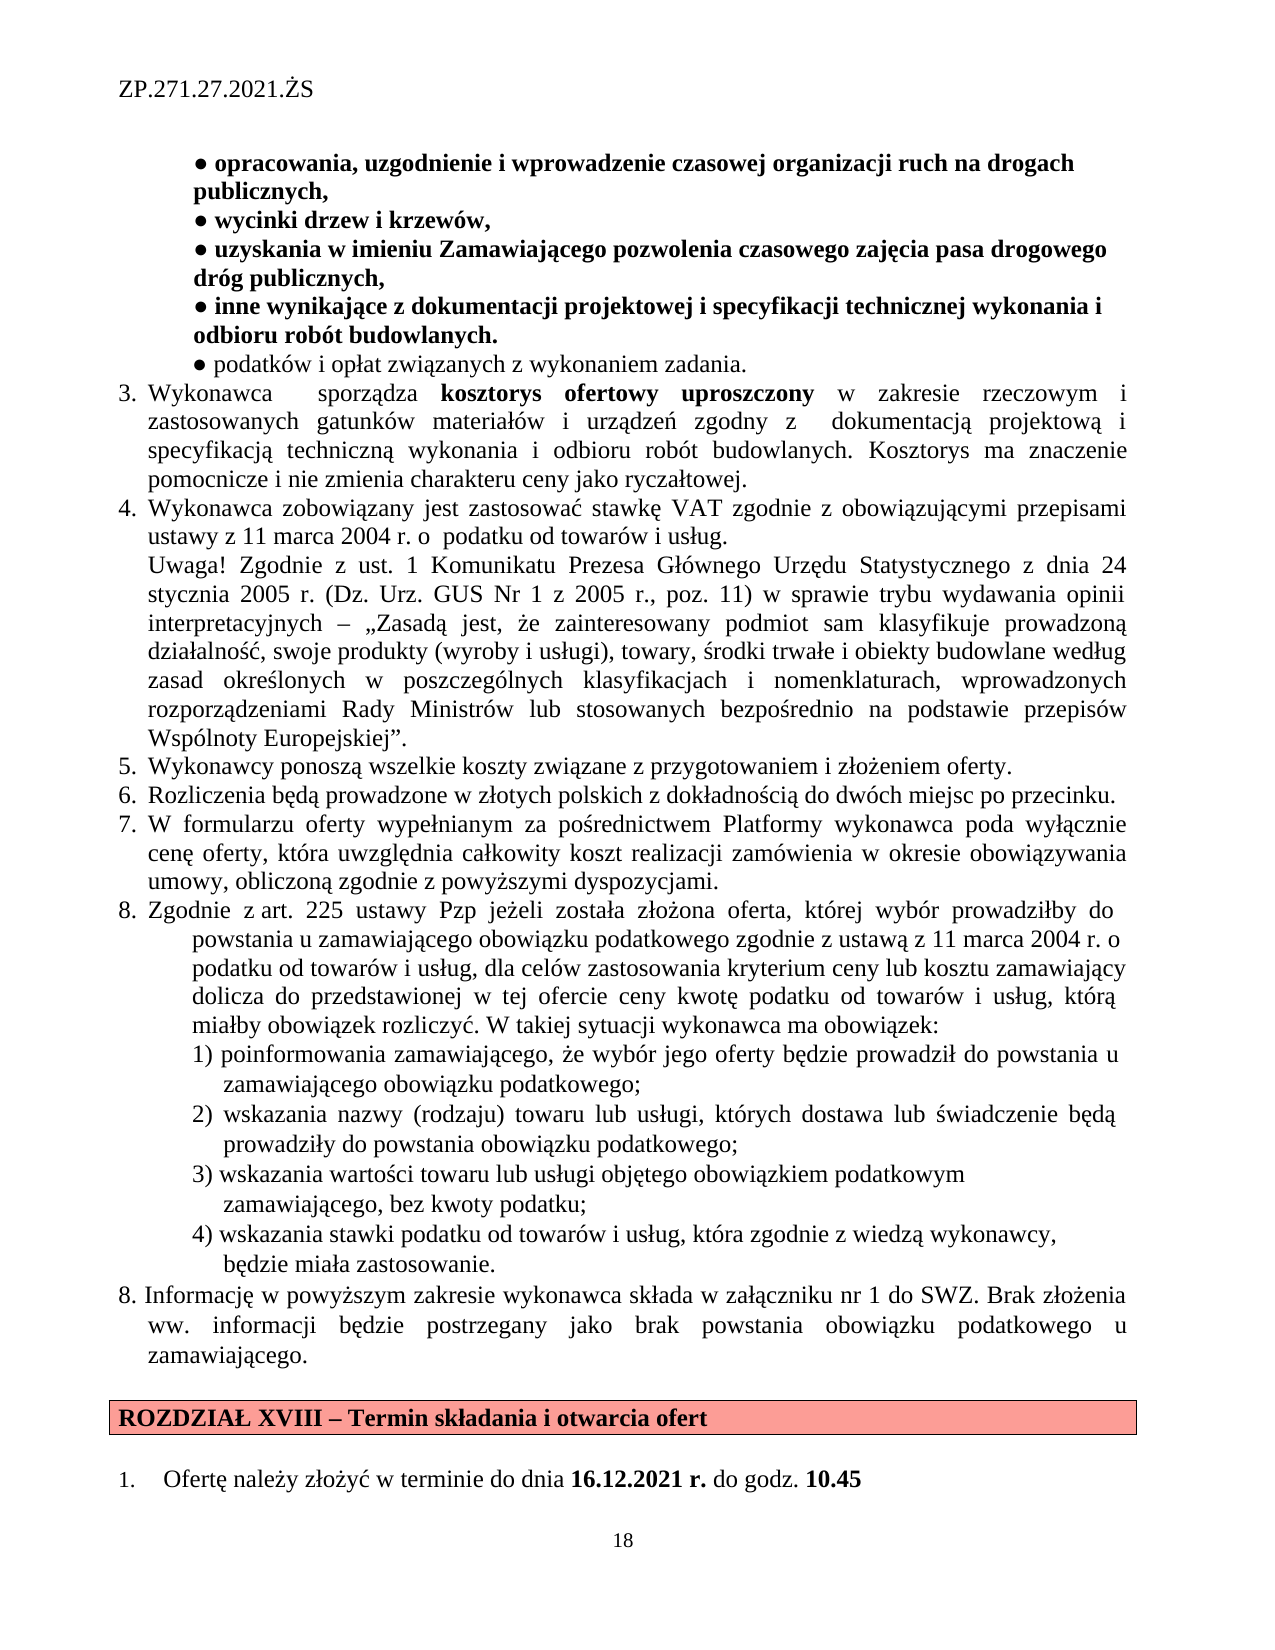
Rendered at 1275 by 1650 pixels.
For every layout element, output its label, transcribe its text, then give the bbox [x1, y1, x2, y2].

text ● uzyskania w imieniu Zamawiającego pozwolenia czasowego zajęcia pasa drogowego dróg publicznych, [193, 234, 1127, 291]
list Rozliczenia będą prowadzone w złotych polskich z dokładnością do dwóch miejsc po przecinku. [118, 780, 1127, 809]
text ● inne wynikające z dokumentacji projektowej i specyfikacji technicznej wykonania i odbioru robót budowlanych. [193, 291, 1127, 349]
list W formularzu oferty wypełnianym za pośrednictwem Platformy wykonawca poda wyłącznie cenę oferty, która uwzględnia całkowity koszt realizacji zamówienia w okresie obowiązywania umowy, obliczoną zgodnie z powyższymi dyspozycjami. [118, 809, 1127, 895]
list Wykonawca zobowiązany jest zastosować stawkę VAT zgodnie z obowiązującymi przepisami ustawy z 11 marca 2004 r. o podatku od towarów i usług. [118, 493, 1127, 550]
text ● opracowania, uzgodnienie i wprowadzenie czasowej organizacji ruch na drogach publicznych, [193, 148, 1127, 205]
text ● wycinki drzew i krzewów, [193, 205, 1127, 234]
list Wykonawca sporządza kosztorys ofertowy uproszczony w zakresie rzeczowym i zastosowanych gatunków materiałów i urządzeń zgodny z dokumentacją projektową i specyfikacją techniczną wykonania i odbioru robót budowlanych. Kosztorys ma znaczenie pomocnicze i nie zmienia charakteru ceny jako ryczałtowej. [118, 378, 1127, 493]
text 1) poinformowania zamawiającego, że wybór jego oferty będzie prowadził do powstania u zamawiającego obowiązku podatkowego; [148, 1039, 1127, 1098]
text ROZDZIAŁ XVIII – Termin składania i otwarcia ofert [110, 1401, 1136, 1434]
text 8. Informację w powyższym zakresie wykonawca składa w załączniku nr 1 do SWZ. Brak złożenia ww. informacji będzie postrzegany jako brak powstania obowiązku podatkowego u zamawiającego. [118, 1280, 1127, 1369]
text 4) wskazania stawki podatku od towarów i usług, która zgodnie z wiedzą wykonawcy, będzie miała zastosowanie. [148, 1219, 1127, 1278]
text ● podatków i opłat związanych z wykonaniem zadania. [165, 349, 1127, 378]
text Uwaga! Zgodnie z ust. 1 Komunikatu Prezesa Głównego Urzędu Statystycznego z dnia 24 stycznia 2005 r. (Dz. Urz. GUS Nr 1 z 2005 r., poz. 11) w sprawie trybu wydawania opinii interpretacyjnych – „Zasadą jest, że zainteresowany podmiot sam klasyfikuje prowadzoną działalność, swoje produkty (wyroby i usługi), towary, środki trwałe i obiekty budowlane według zasad określonych w poszczególnych klasyfikacjach i nomenklaturach, wprowadzonych rozporządzeniami Rady Ministrów lub stosowanych bezpośrednio na podstawie przepisów Wspólnoty Europejskiej”. [148, 550, 1127, 751]
list Ofertę należy złożyć w terminie do dnia 16.12.2021 r. do godz. 10.45 [118, 1464, 1139, 1493]
list Zgodnie z art. 225 ustawy Pzp jeżeli została złożona oferta, której wybór prowadziłby do powstania u zamawiającego obowiązku podatkowego zgodnie z ustawą z 11 marca 2004 r. o podatku od towarów i usług, dla celów zastosowania kryterium ceny lub kosztu zamawiający dolicza do przedstawionej w tej ofercie ceny kwotę podatku od towarów i usług, którą miałby obowiązek rozliczyć. W takiej sytuacji wykonawca ma obowiązek: [118, 895, 1127, 1039]
text 3) wskazania wartości towaru lub usługi objętego obowiązkiem podatkowym zamawiającego, bez kwoty podatku; [148, 1159, 1127, 1218]
text 2) wskazania nazwy (rodzaju) towaru lub usługi, których dostawa lub świadczenie będą prowadziły do powstania obowiązku podatkowego; [148, 1099, 1127, 1158]
list Wykonawcy ponoszą wszelkie koszty związane z przygotowaniem i złożeniem oferty. [118, 751, 1127, 780]
